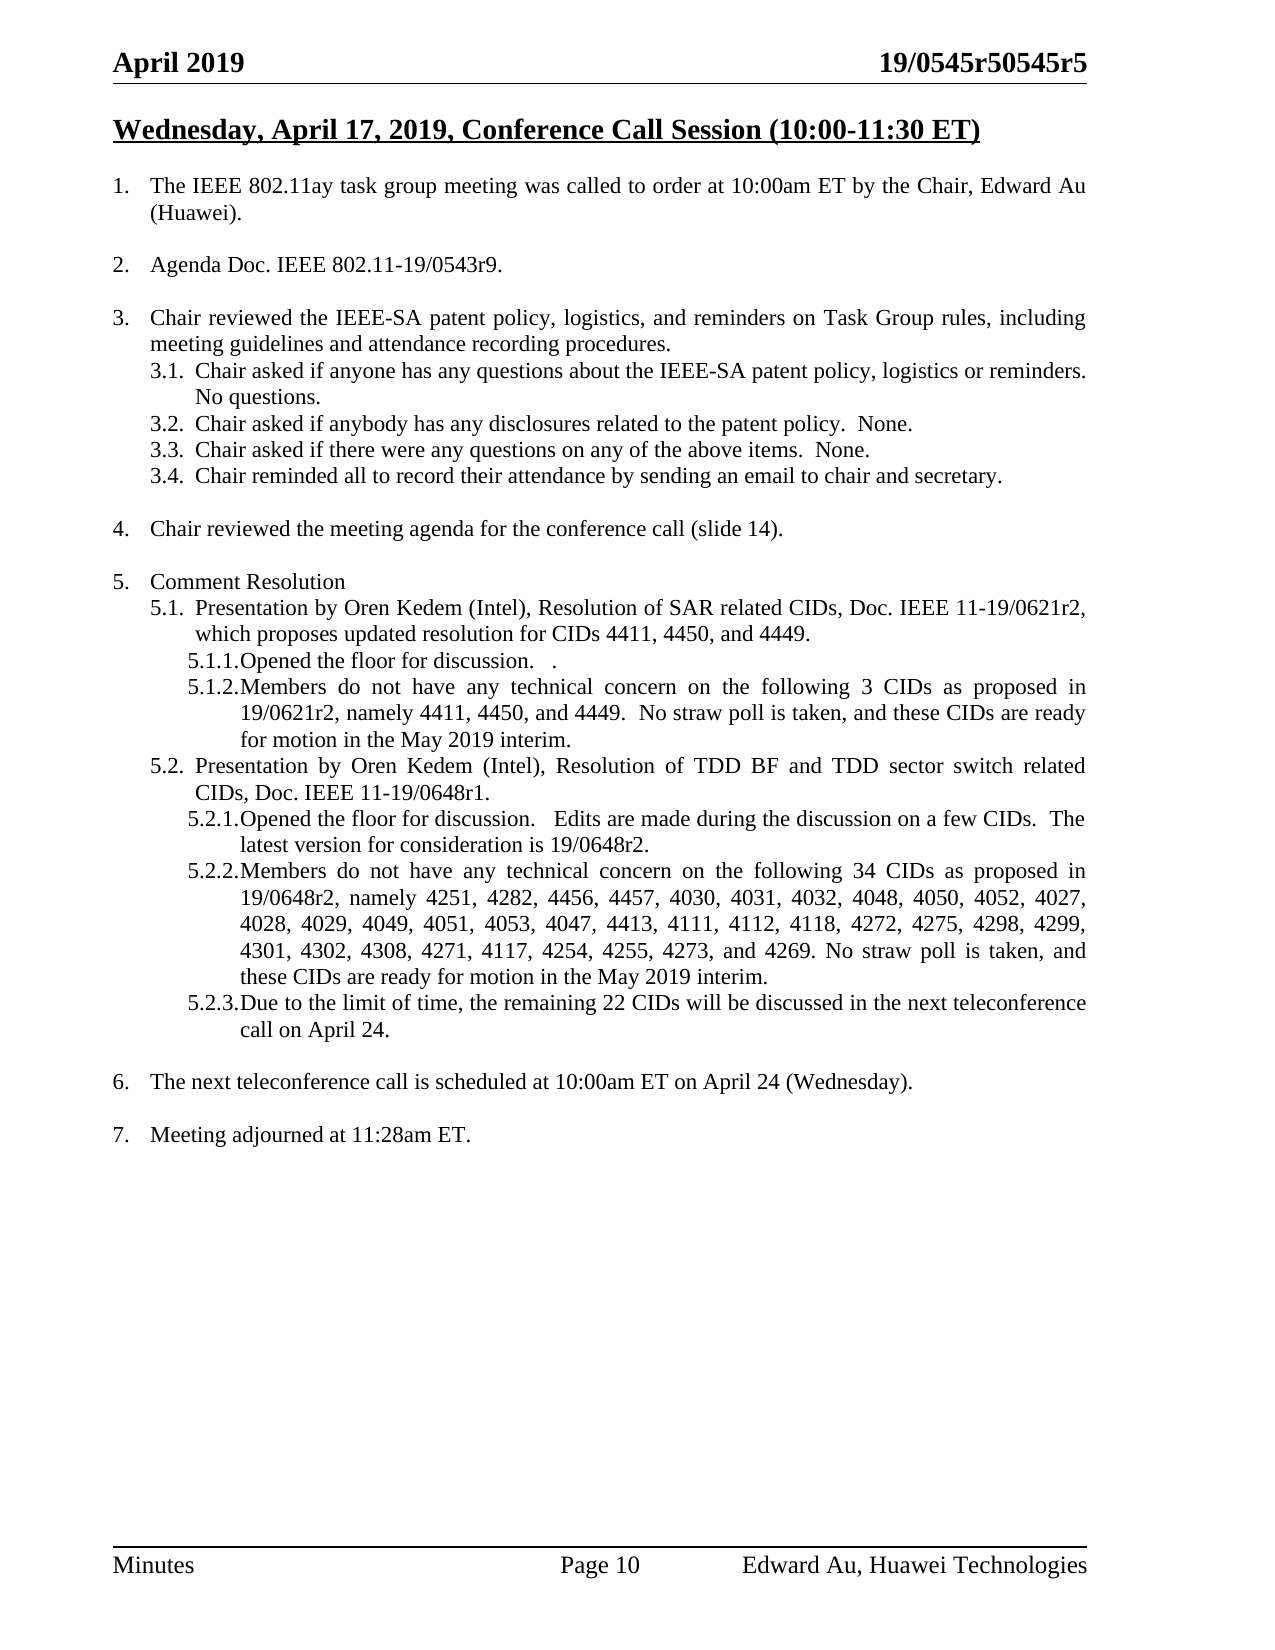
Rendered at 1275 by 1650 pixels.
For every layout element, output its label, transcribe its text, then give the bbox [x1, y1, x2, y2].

list Members do not have any technical concern on the following 3 CIDs as proposed in 19/0621r2, namely 4411, 4450, and 4449. No straw poll is taken, and these CIDs are ready for motion in the May 2019 interim. [187, 673, 1087, 752]
list Agenda Doc. IEEE 802.11-19/0543r9. [112, 251, 1087, 278]
list Presentation by Oren Kedem (Intel), Resolution of SAR related CIDs, Doc. IEEE 11-19/0621r2, which proposes updated resolution for CIDs 4411, 4450, and 4449. [150, 594, 1087, 647]
list Comment Resolution [112, 568, 1087, 594]
list Chair asked if there were any questions on any of the above items. None. [150, 436, 1087, 462]
list Members do not have any technical concern on the following 34 CIDs as proposed in 19/0648r2, namely 4251, 4282, 4456, 4457, 4030, 4031, 4032, 4048, 4050, 4052, 4027, 4028, 4029, 4049, 4051, 4053, 4047, 4413, 4111, 4112, 4118, 4272, 4275, 4298, 4299, 4301, 4302, 4308, 4271, 4117, 4254, 4255, 4273, and 4269. No straw poll is taken, and these CIDs are ready for motion in the May 2019 interim. [187, 858, 1087, 989]
list Chair asked if anyone has any questions about the IEEE-SA patent policy, logistics or reminders. No questions. [150, 357, 1087, 409]
list Chair reminded all to record their attendance by sending an email to chair and secretary. [150, 462, 1087, 489]
list Meeting adjourned at 11:28am ET. [112, 1121, 1087, 1147]
list Presentation by Oren Kedem (Intel), Resolution of TDD BF and TDD sector switch related CIDs, Doc. IEEE 11-19/0648r1. [150, 752, 1087, 805]
list Chair reviewed the IEEE-SA patent policy, logistics, and reminders on Task Group rules, including meeting guidelines and attendance recording procedures. [112, 304, 1087, 357]
list Opened the floor for discussion. Edits are made during the discussion on a few CIDs. The latest version for consideration is 19/0648r2. [187, 805, 1087, 858]
list Chair reviewed the meeting agenda for the conference call (slide 14). [112, 515, 1087, 541]
list Due to the limit of time, the remaining 22 CIDs will be discussed in the next teleconference call on April 24. [187, 989, 1087, 1042]
list The IEEE 802.11ay task group meeting was called to order at 10:00am ET by the Chair, Edward Au (Huawei). [112, 172, 1087, 225]
list Chair asked if anybody has any disclosures related to the patent policy. None. [150, 409, 1087, 436]
list Opened the floor for discussion. . [187, 647, 1087, 673]
text Wednesday, April 17, 2019, Conference Call Session (10:00-11:30 ET) [112, 112, 1087, 146]
list The next teleconference call is scheduled at 10:00am ET on April 24 (Wednesday). [112, 1068, 1087, 1095]
